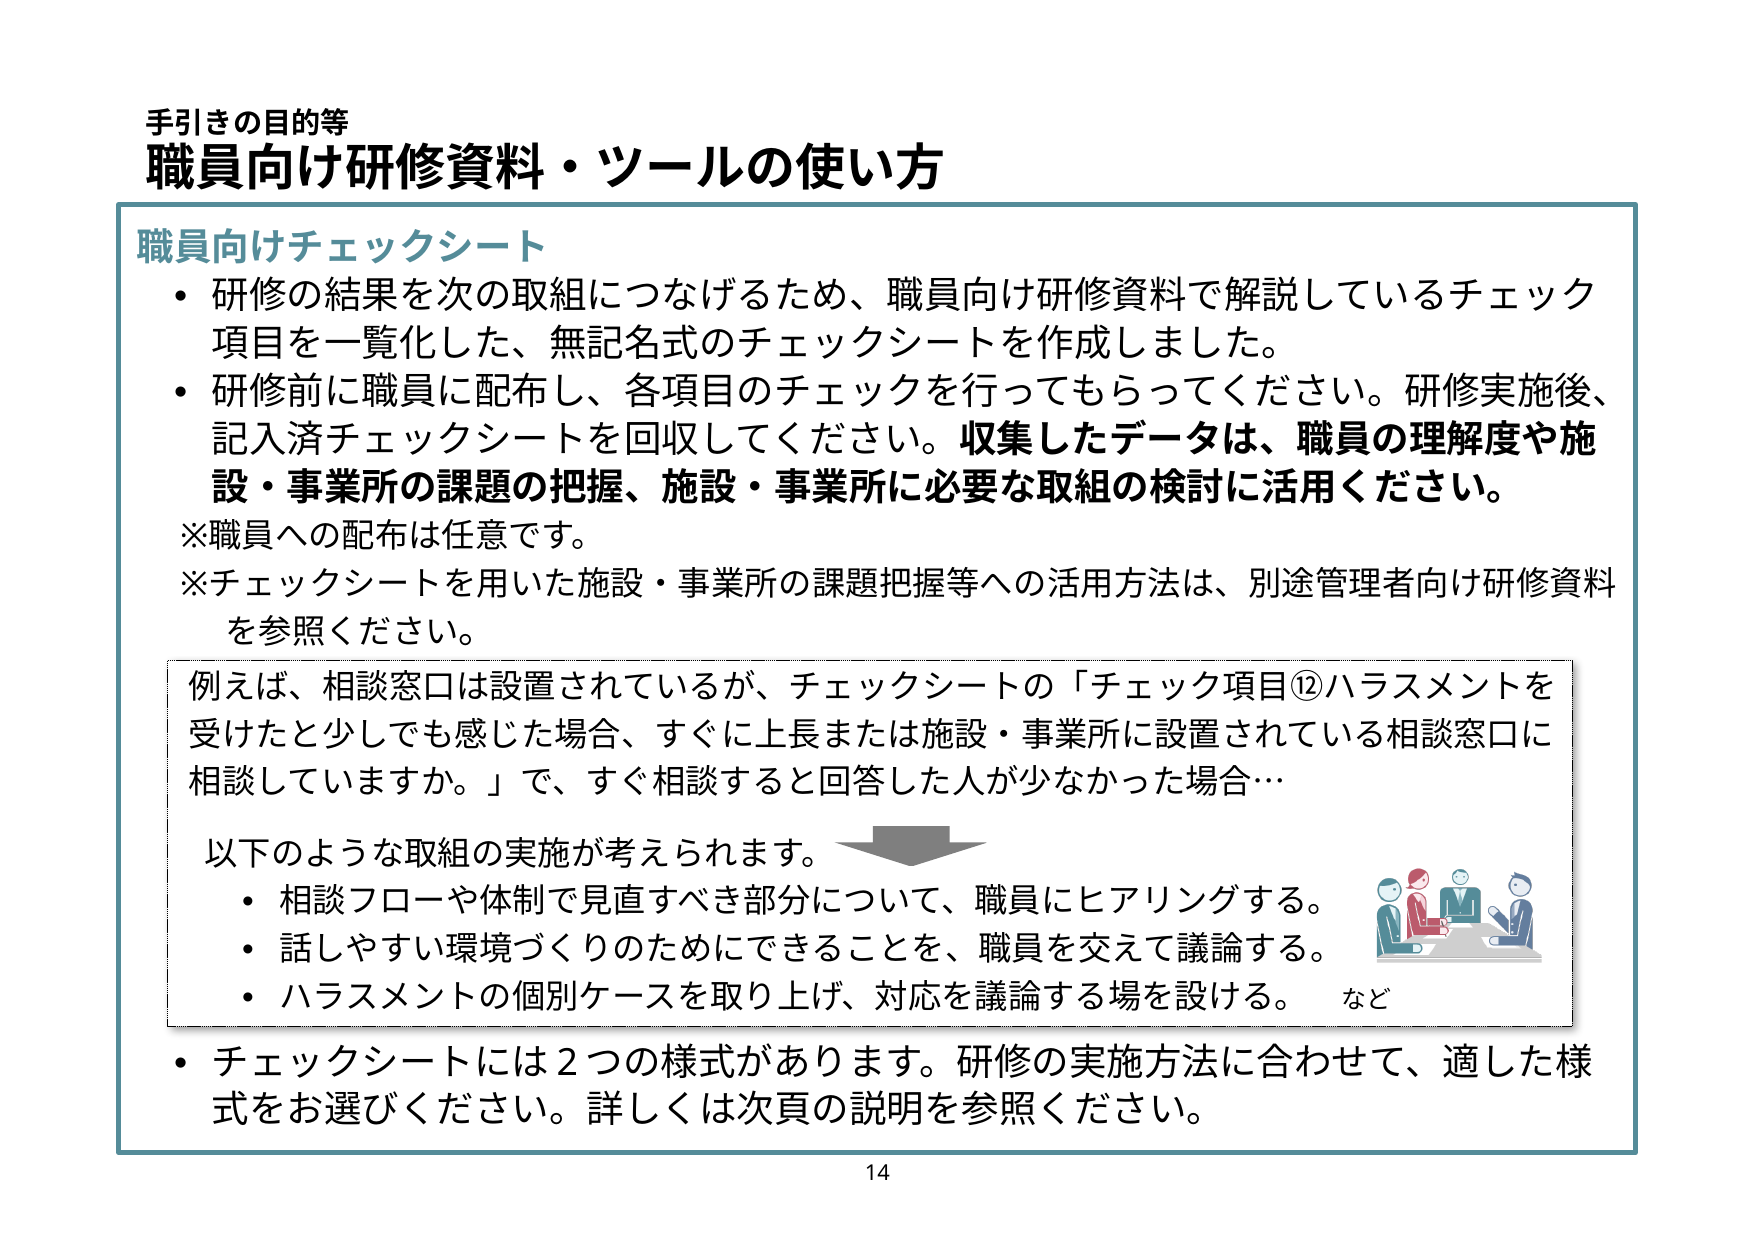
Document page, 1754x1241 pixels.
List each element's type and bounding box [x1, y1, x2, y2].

picture [1376, 868, 1542, 962]
